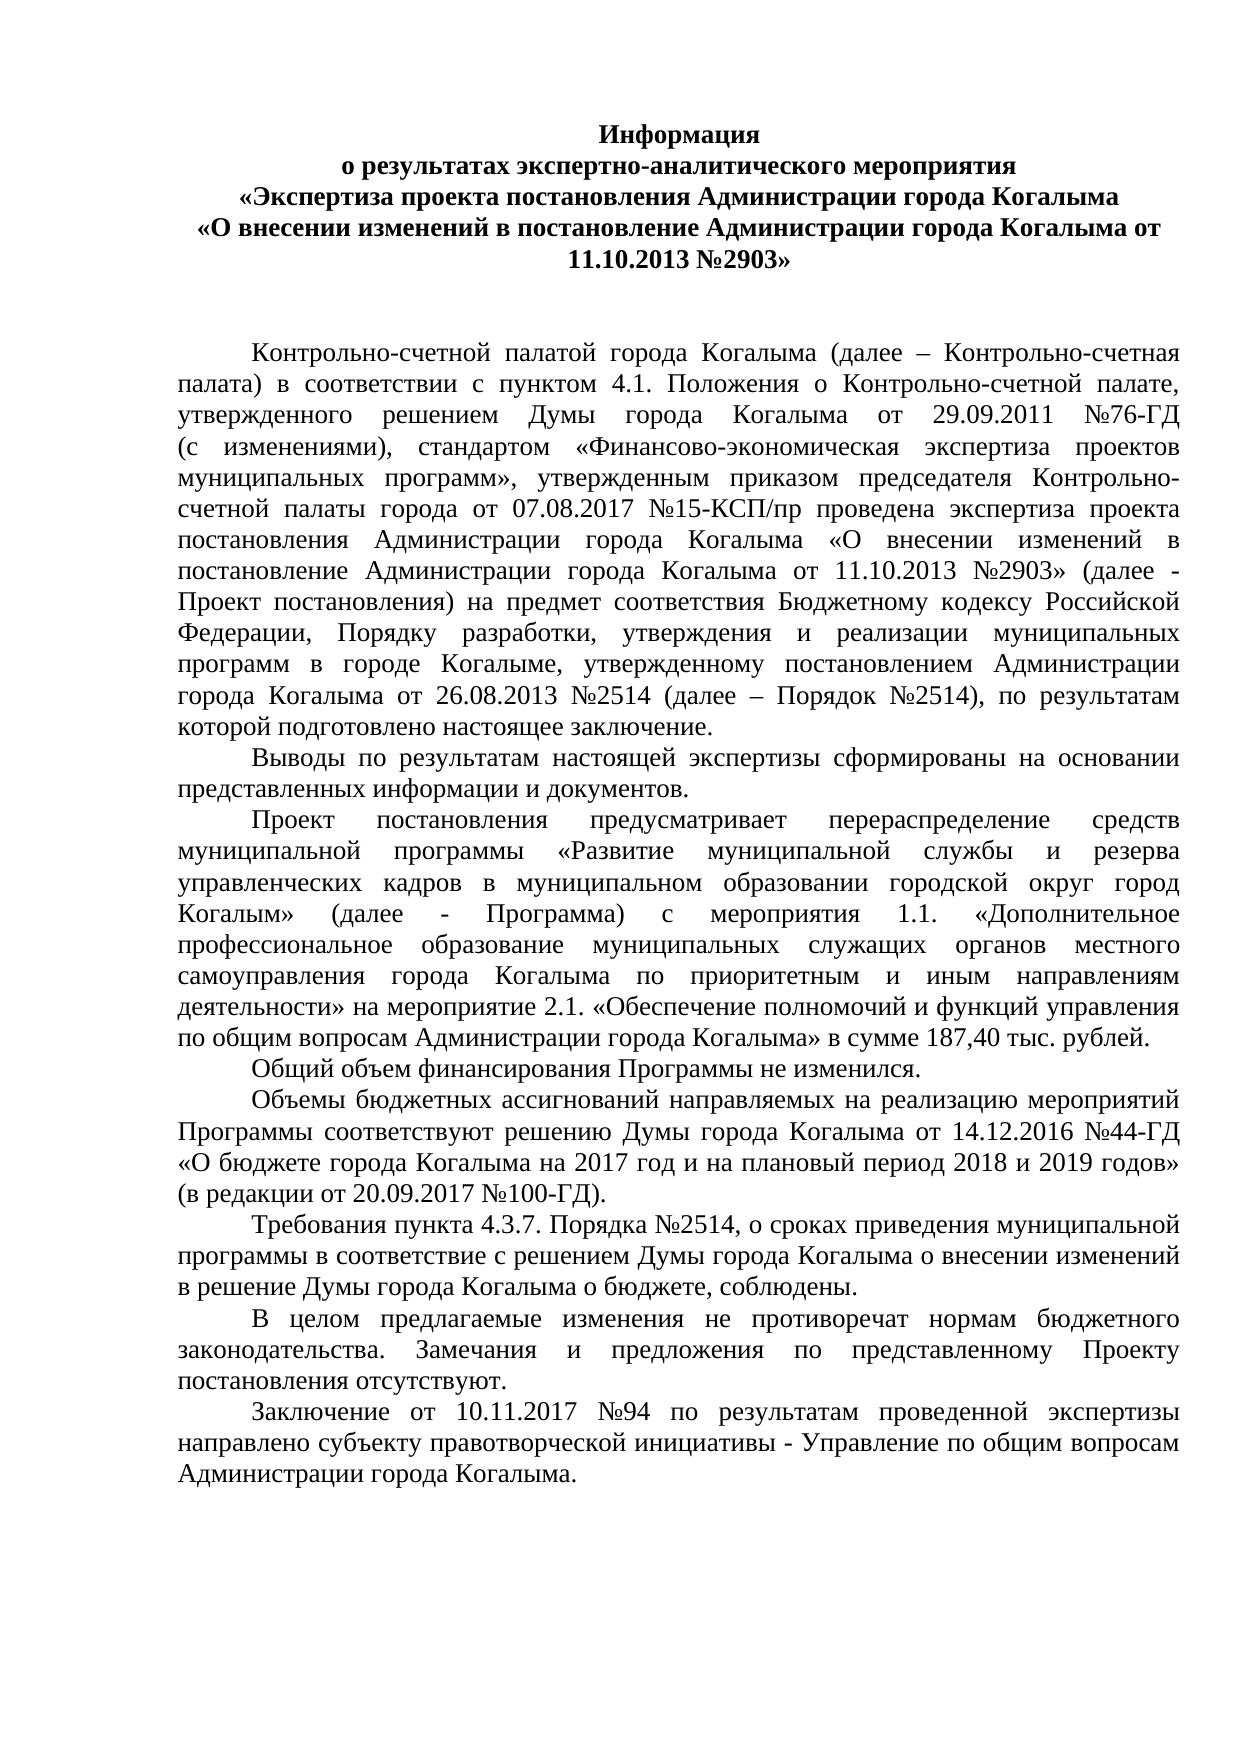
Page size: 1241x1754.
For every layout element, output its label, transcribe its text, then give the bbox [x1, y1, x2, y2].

text Информация [177, 118, 1181, 149]
text Объемы бюджетных ассигнований направляемых на реализацию мероприятий Программы соответствуют решению Думы города Когалыма от 14.12.2016 №44-ГД «О бюджете города Когалыма на 2017 год и на плановый период 2018 и 2019 годов» (в редакции от 20.09.2017 №100-ГД). [177, 1084, 1181, 1208]
text Заключение от 10.11.2017 №94 по результатам проведенной экспертизы направлено субъекту правотворческой инициативы - Управление по общим вопросам Администрации города Когалыма. [177, 1395, 1181, 1488]
text о результатах экспертно-аналитического мероприятия [177, 149, 1181, 180]
text Проект постановления предусматривает перераспределение средств муниципальной программы «Развитие муниципальной службы и резерва управленческих кадров в муниципальном образовании городской округ город Когалым» (далее - Программа) с мероприятия 1.1. «Дополнительное профессиональное образование муниципальных служащих органов местного самоуправления города Когалыма по приоритетным и иным направлениям деятельности» на мероприятие 2.1. «Обеспечение полномочий и функций управления по общим вопросам Администрации города Когалыма» в сумме 187,40 тыс. рублей. [177, 803, 1181, 1052]
text Выводы по результатам настоящей экспертизы сформированы на основании представленных информации и документов. [177, 741, 1181, 803]
text В целом предлагаемые изменения не противоречат нормам бюджетного законодательства. Замечания и предложения по представленному Проекту постановления отсутствуют. [177, 1302, 1181, 1395]
text Требования пункта 4.3.7. Порядка №2514, о сроках приведения муниципальной программы в соответствие с решением Думы города Когалыма о внесении изменений в решение Думы города Когалыма о бюджете, соблюдены. [177, 1208, 1181, 1302]
text Общий объем финансирования Программы не изменился. [177, 1052, 1181, 1084]
text «Экспертиза проекта постановления Администрации города Когалыма [177, 180, 1181, 212]
text «О внесении изменений в постановление Администрации города Когалыма от 11.10.2013 №2903» [177, 212, 1181, 274]
text Контрольно-счетной палатой города Когалыма (далее – Контрольно-счетная палата) в соответствии с пунктом 4.1. Положения о Контрольно-счетной палате, утвержденного решением Думы города Когалыма от 29.09.2011 №76-ГД (с изменениями), стандартом «Финансово-экономическая экспертиза проектов муниципальных программ», утвержденным приказом председателя Контрольно-счетной палаты города от 07.08.2017 №15-КСП/пр проведена экспертиза проекта постановления Администрации города Когалыма «О внесении изменений в постановление Администрации города Когалыма от 11.10.2013 №2903» (далее - Проект постановления) на предмет соответствия Бюджетному кодексу Российской Федерации, Порядку разработки, утверждения и реализации муниципальных программ в городе Когалыме, утвержденному постановлением Администрации города Когалыма от 26.08.2013 №2514 (далее – Порядок №2514), по результатам которой подготовлено настоящее заключение. [177, 336, 1181, 741]
